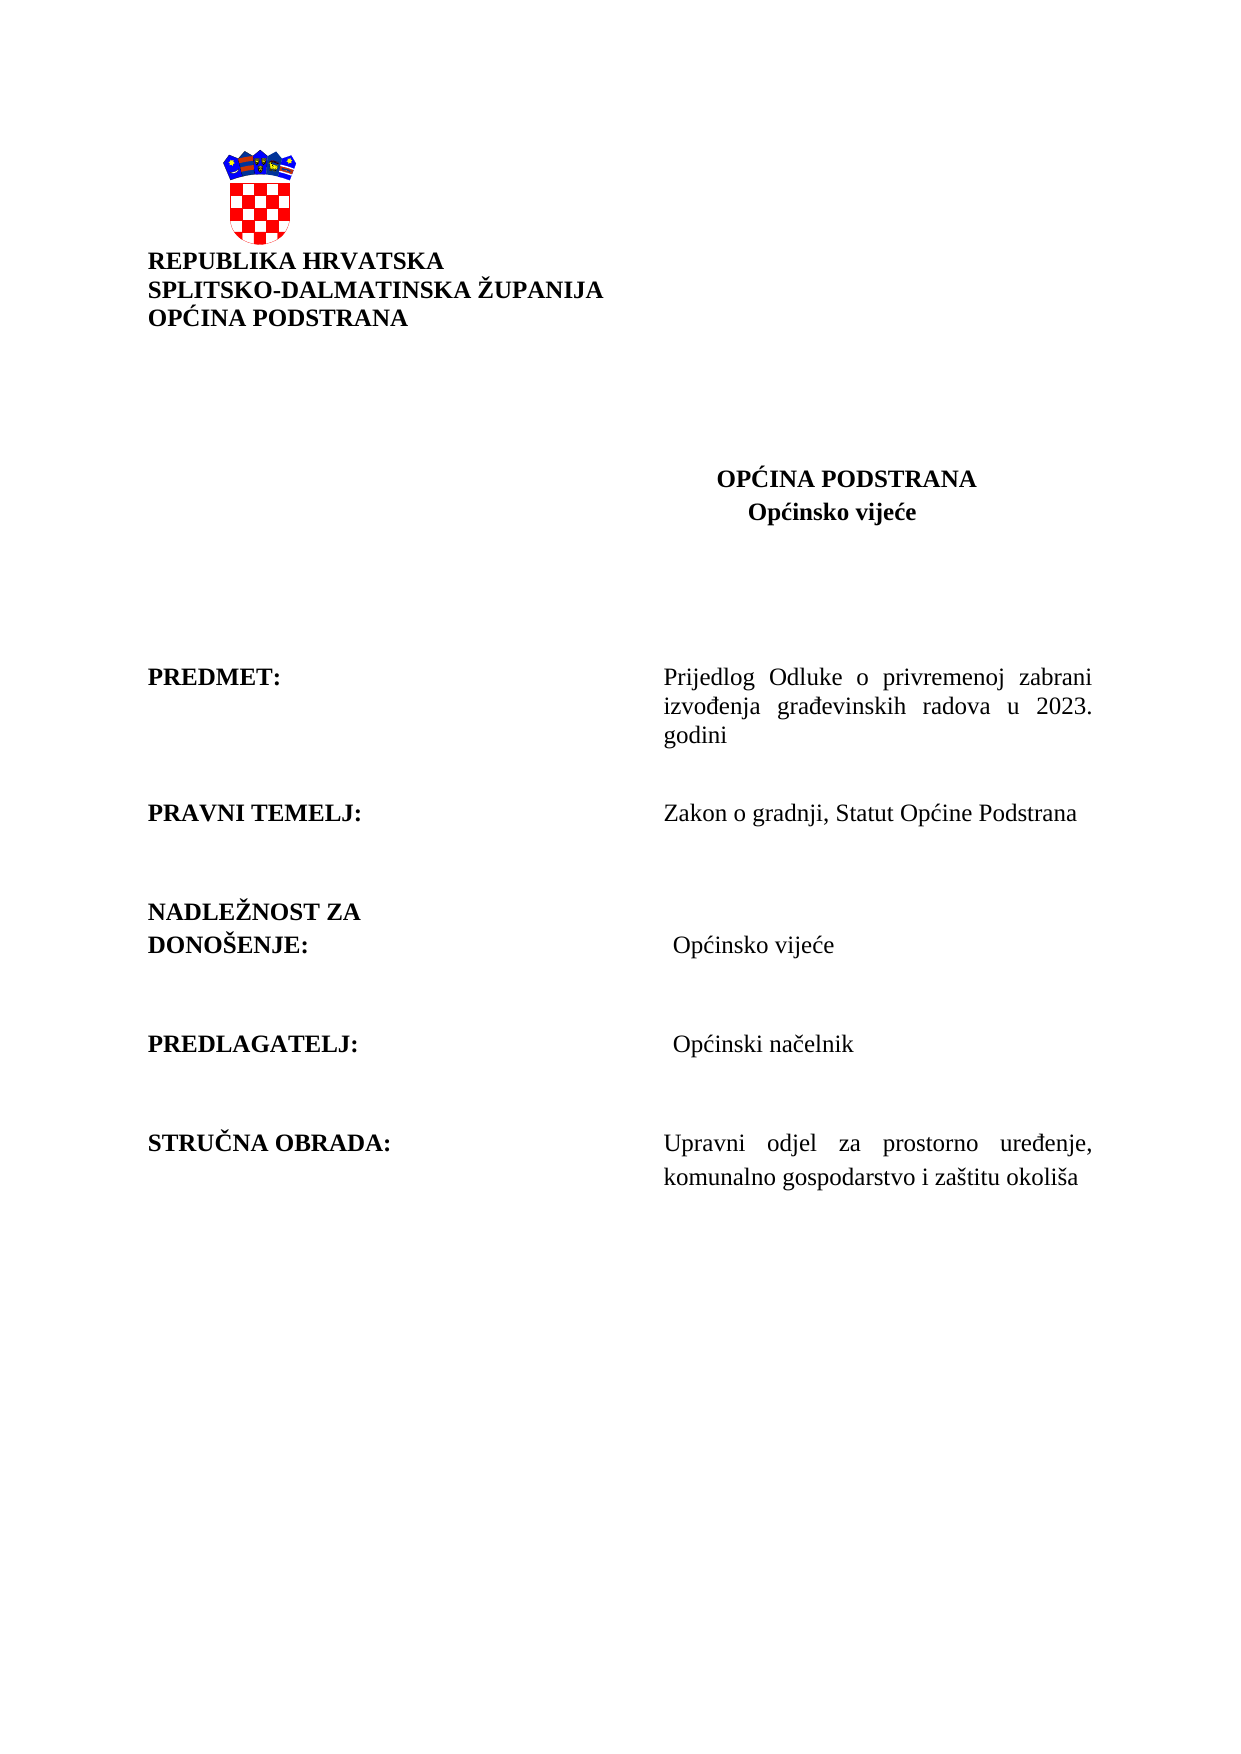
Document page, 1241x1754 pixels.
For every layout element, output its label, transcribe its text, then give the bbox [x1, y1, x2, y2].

text OPĆINA PODSTRANA [148, 303, 1093, 332]
text OPĆINA PODSTRANA [148, 464, 1093, 493]
text PREDMET: Prijedlog Odluke o privremenoj zabrani izvođenja građevinskih radova u 2023. godini [148, 662, 1093, 749]
text DONOŠENJE: Općinsko vijeće [148, 930, 1093, 959]
text REPUBLIKA HRVATSKA [148, 246, 1211, 275]
text PREDLAGATELJ: Općinski načelnik [148, 1029, 1093, 1058]
text STRUČNA OBRADA: Upravni odjel za prostorno uređenje, komunalno gospodarstvo i zaštitu okoliša [148, 1128, 1093, 1190]
text PRAVNI TEMELJ: Zakon o gradnji, Statut Općine Podstrana [148, 798, 1093, 827]
text SPLITSKO-DALMATINSKA ŽUPANIJA [148, 275, 1211, 303]
text Općinsko vijeće [148, 497, 1093, 526]
text NADLEŽNOST ZA [148, 897, 1093, 926]
